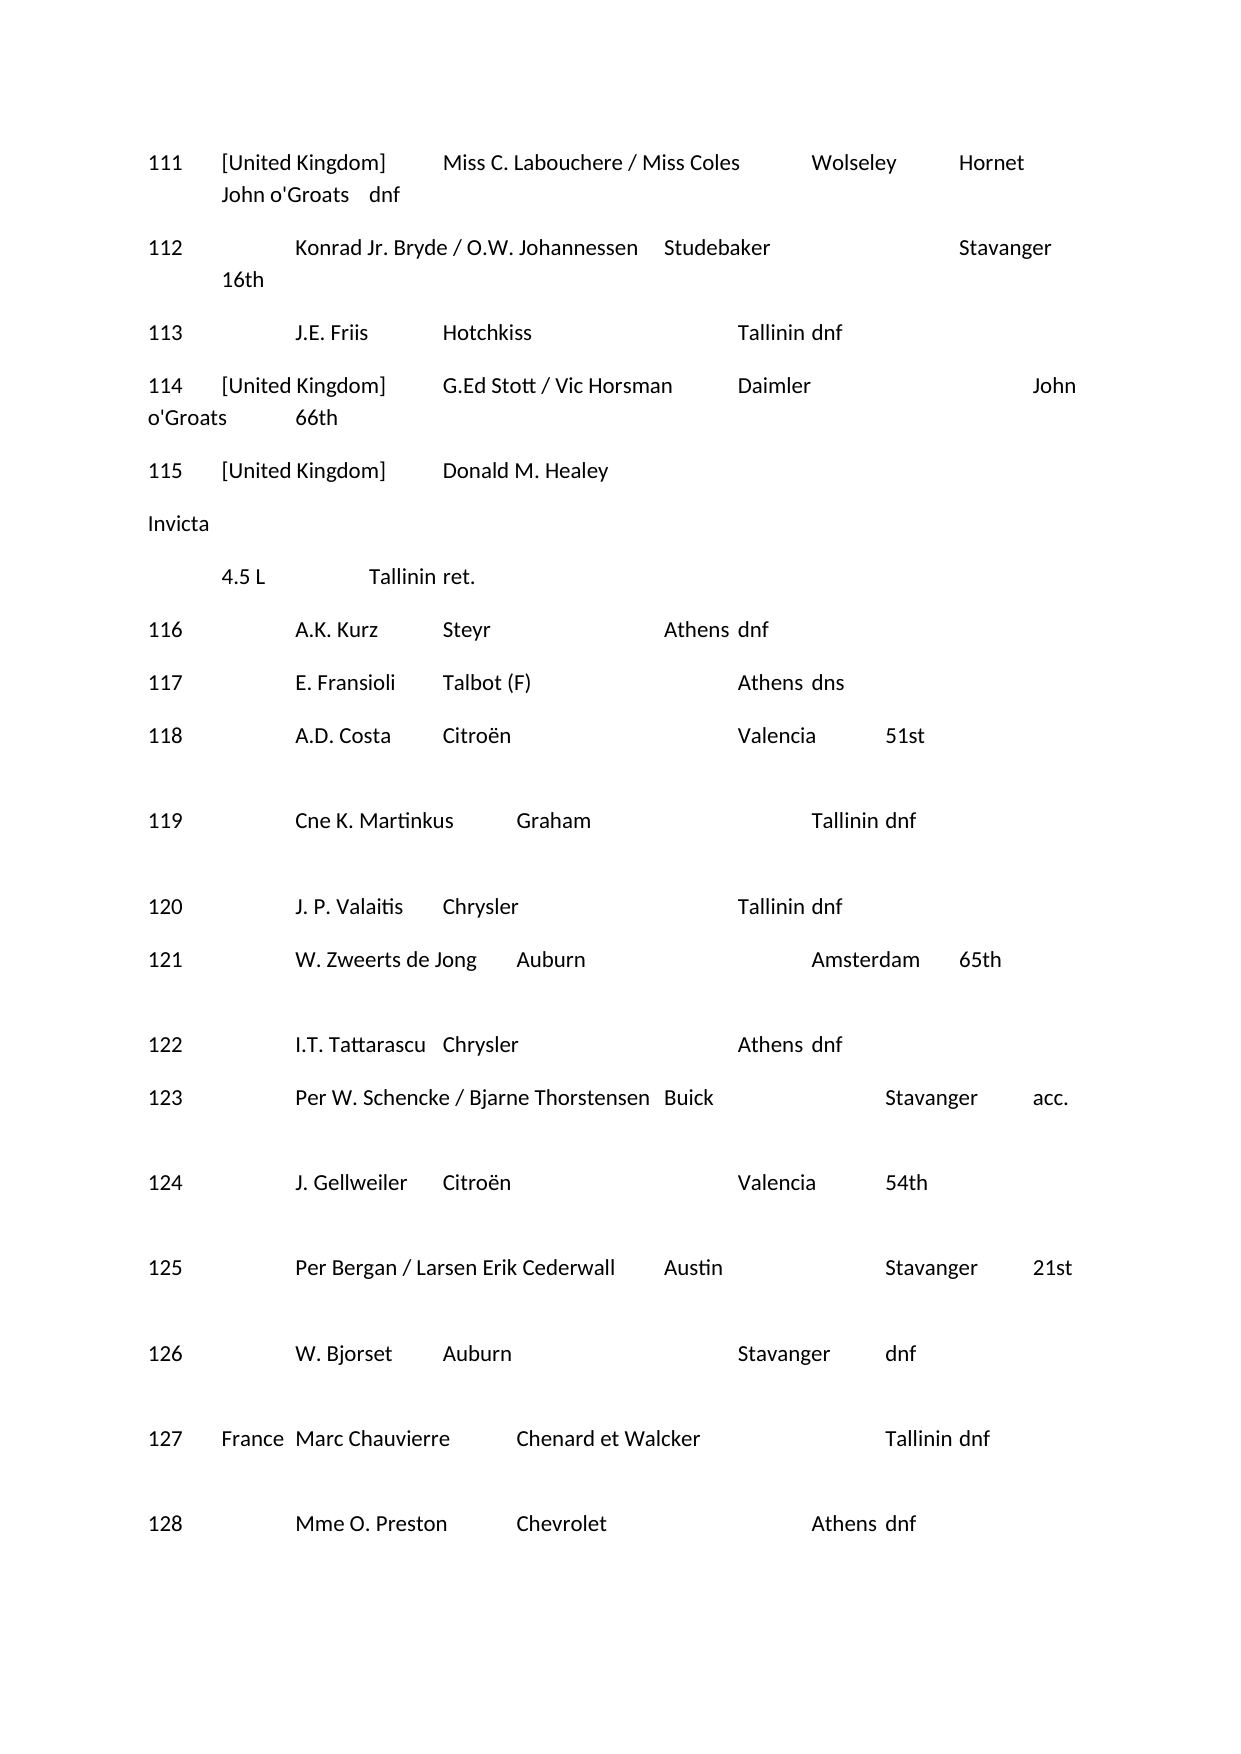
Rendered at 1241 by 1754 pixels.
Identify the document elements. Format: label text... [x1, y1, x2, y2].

text 128 Mme O. Preston Chevrolet Athens dnf [148, 1509, 1093, 1569]
text 118 A.D. Costa Citroën Valencia 51st [148, 721, 1093, 782]
text 111 [United Kingdom] Miss C. Labouchere / Miss Coles Wolseley Hornet John o'Groats dnf [148, 148, 1093, 208]
text 119 Cne K. Martinkus Graham Tallinin dnf [148, 807, 1093, 867]
text Invicta [148, 509, 1093, 537]
text 121 W. Zweerts de Jong Auburn Amsterdam 65th [148, 945, 1093, 1005]
text 120 J. P. Valaitis Chrysler Tallinin dnf [148, 892, 1093, 920]
text 112 Konrad Jr. Bryde / O.W. Johannessen Studebaker Stavanger 16th [148, 233, 1093, 293]
text 114 [United Kingdom] G.Ed Stott / Vic Horsman Daimler John o'Groats 66th [148, 371, 1093, 431]
text 126 W. Bjorset Auburn Stavanger dnf [148, 1339, 1093, 1399]
text 115 [United Kingdom] Donald M. Healey [148, 456, 1093, 484]
text 124 J. Gellweiler Citroën Valencia 54th [148, 1168, 1093, 1228]
text 113 J.E. Friis Hotchkiss Tallinin dnf [148, 318, 1093, 346]
text 127 France Marc Chauvierre Chenard et Walcker Tallinin dnf [148, 1424, 1093, 1484]
text 125 Per Bergan / Larsen Erik Cederwall Austin Stavanger 21st [148, 1253, 1093, 1314]
text 4.5 L Tallinin ret. [148, 562, 1093, 590]
text 123 Per W. Schencke / Bjarne Thorstensen Buick Stavanger acc. [148, 1083, 1093, 1143]
text 122 I.T. Tattarascu Chrysler Athens dnf [148, 1030, 1093, 1058]
text 117 E. Fransioli Talbot (F) Athens dns [148, 668, 1093, 696]
text 116 A.K. Kurz Steyr Athens dnf [148, 615, 1093, 643]
